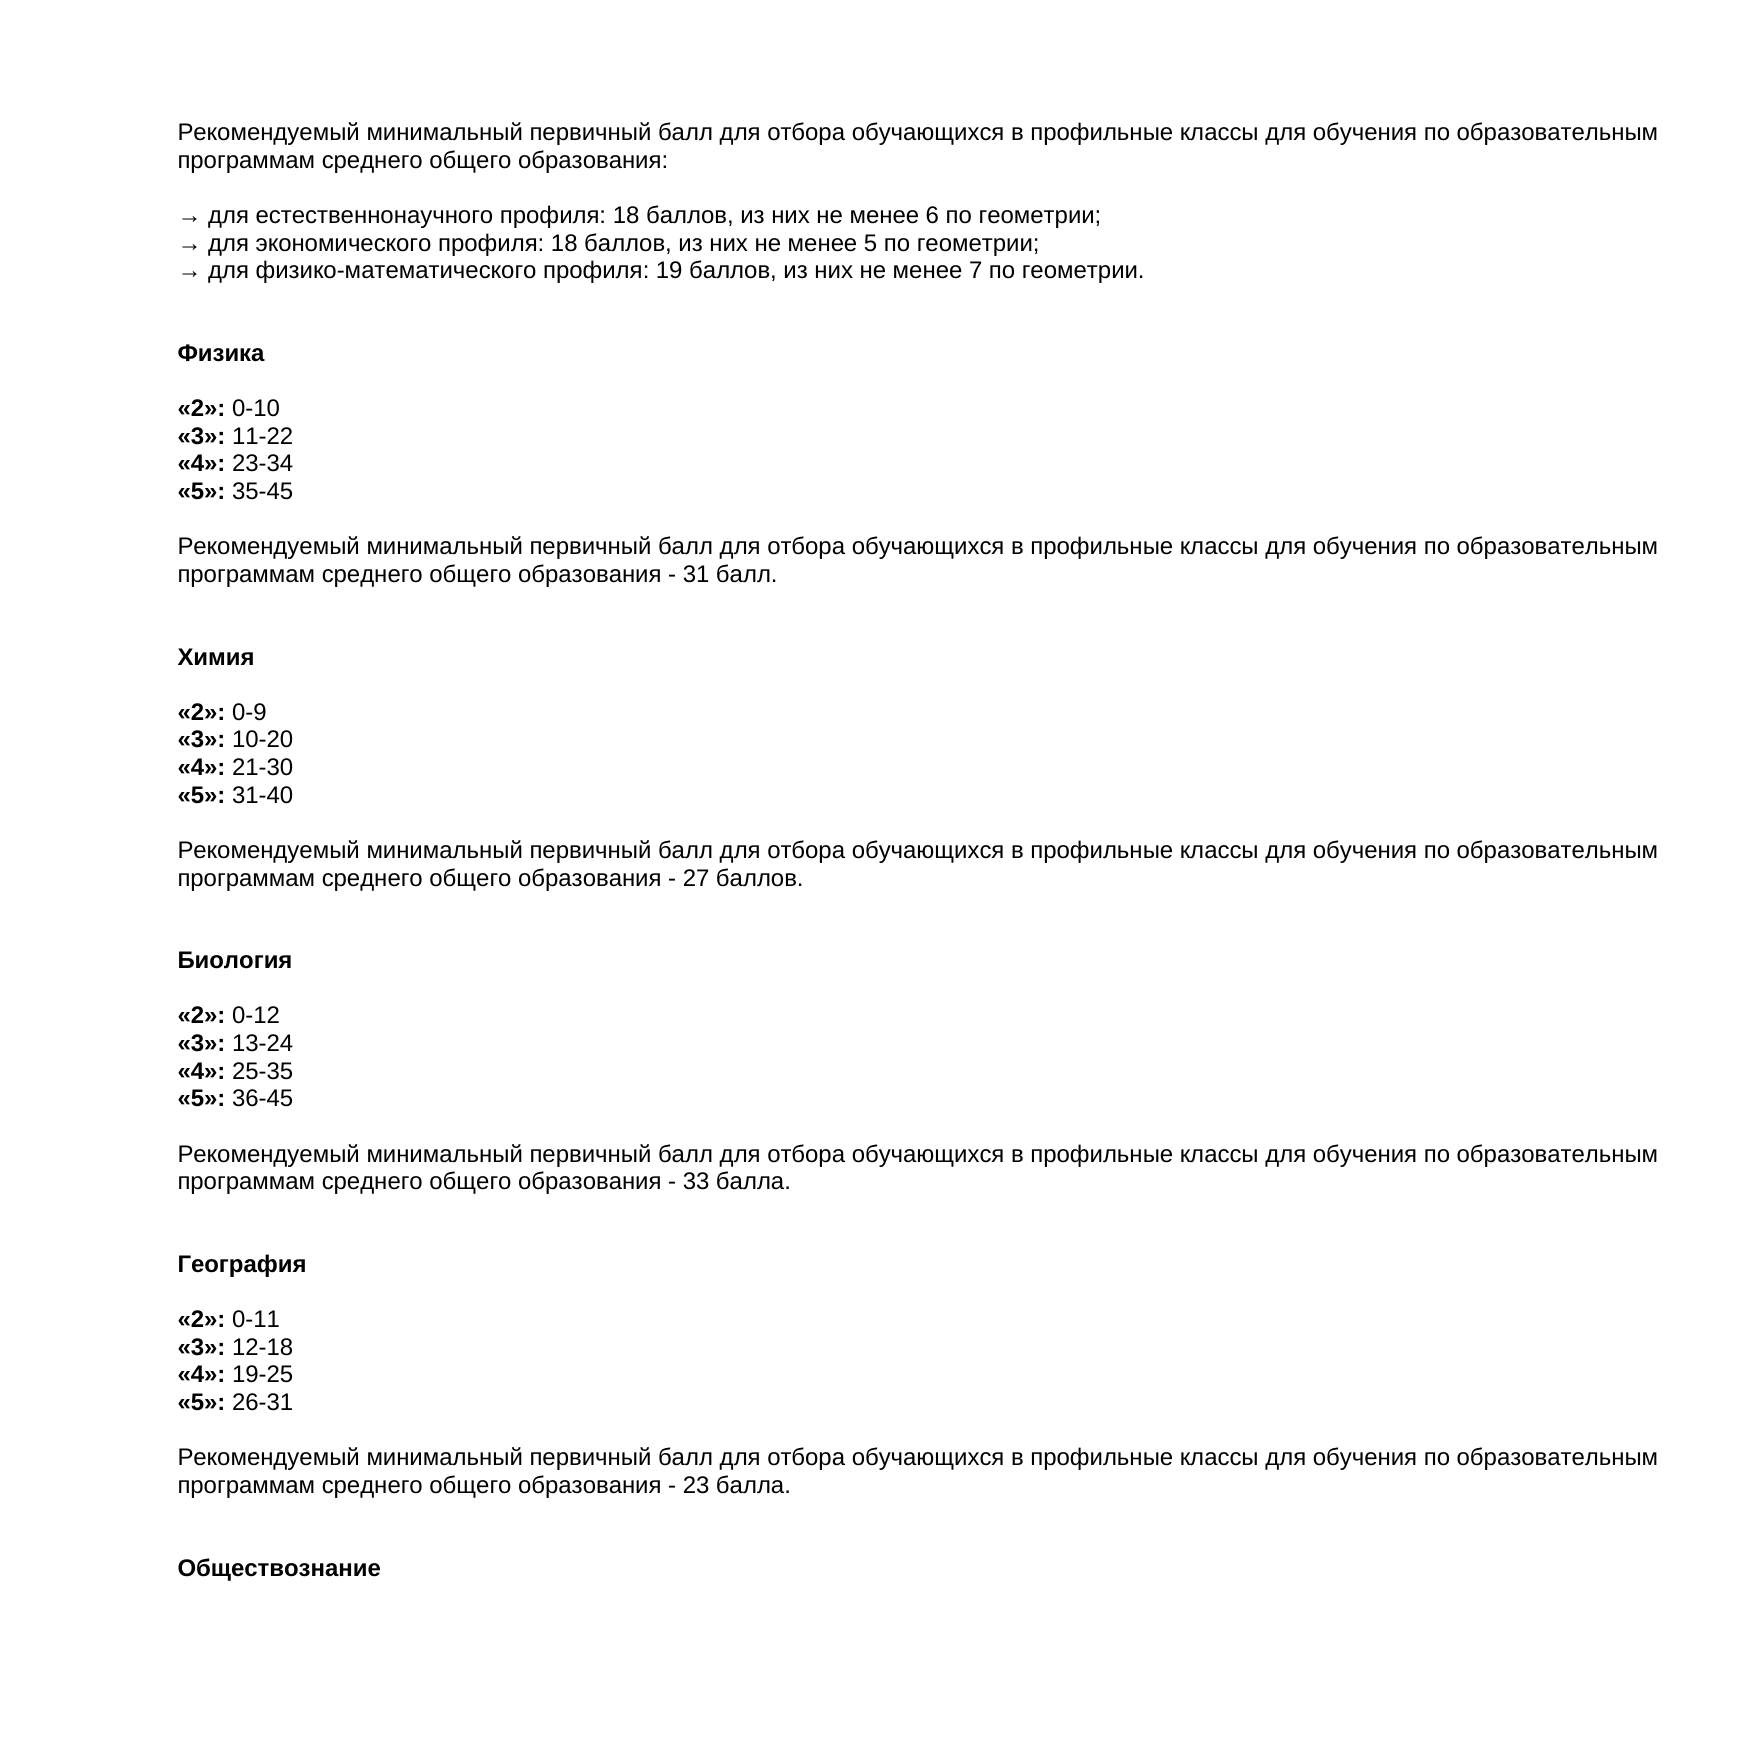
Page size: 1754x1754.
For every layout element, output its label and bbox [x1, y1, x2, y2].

text [177, 118, 1665, 1609]
